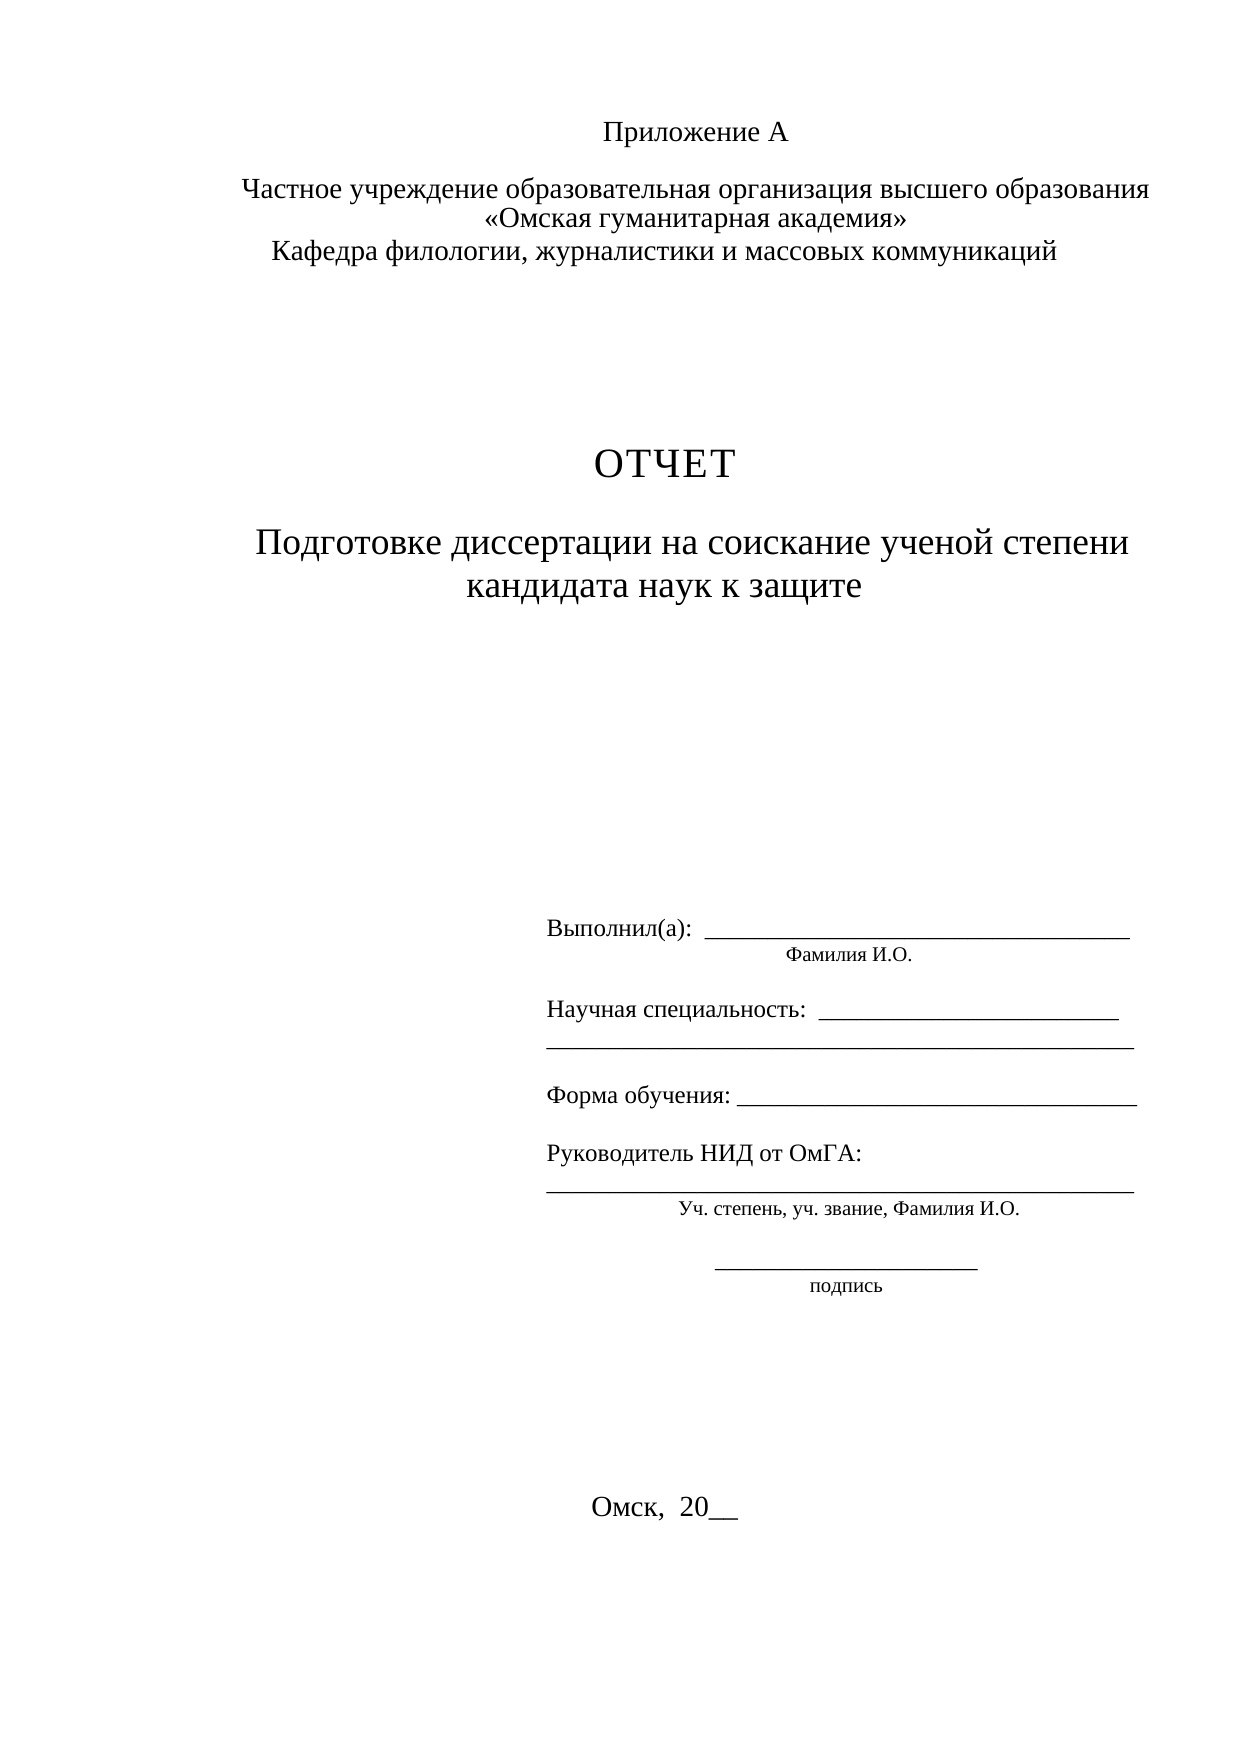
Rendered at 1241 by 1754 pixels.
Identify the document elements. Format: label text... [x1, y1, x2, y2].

text _______________________________________________ [546, 1167, 1146, 1196]
text _____________________ [546, 1244, 1146, 1273]
text Подготовке диссертации на соискание ученой степени кандидата наук к защите [177, 520, 1152, 606]
text ОТЧЕТ [177, 438, 1152, 486]
text Научная специальность: ________________________ [546, 994, 1152, 1023]
text Выполнил(а): __________________________________ [546, 913, 1152, 941]
text Кафедра филологии, журналистики и массовых коммуникаций [177, 233, 1152, 267]
table_header Приложение А Частное учреждение образовательная организация высшего образования «Омская гуманитарная академия» [177, 118, 1214, 233]
text _______________________________________________ [546, 1023, 1152, 1052]
text Руководитель НИД от ОмГА: [546, 1138, 1152, 1167]
text Фамилия И.О. [546, 941, 1152, 966]
text Форма обучения: ________________________________ [546, 1081, 1152, 1109]
text Уч. степень, уч. звание, Фамилия И.О. [546, 1196, 1152, 1219]
text подпись [546, 1273, 1146, 1297]
text Омск, 20__ [177, 1489, 1152, 1523]
